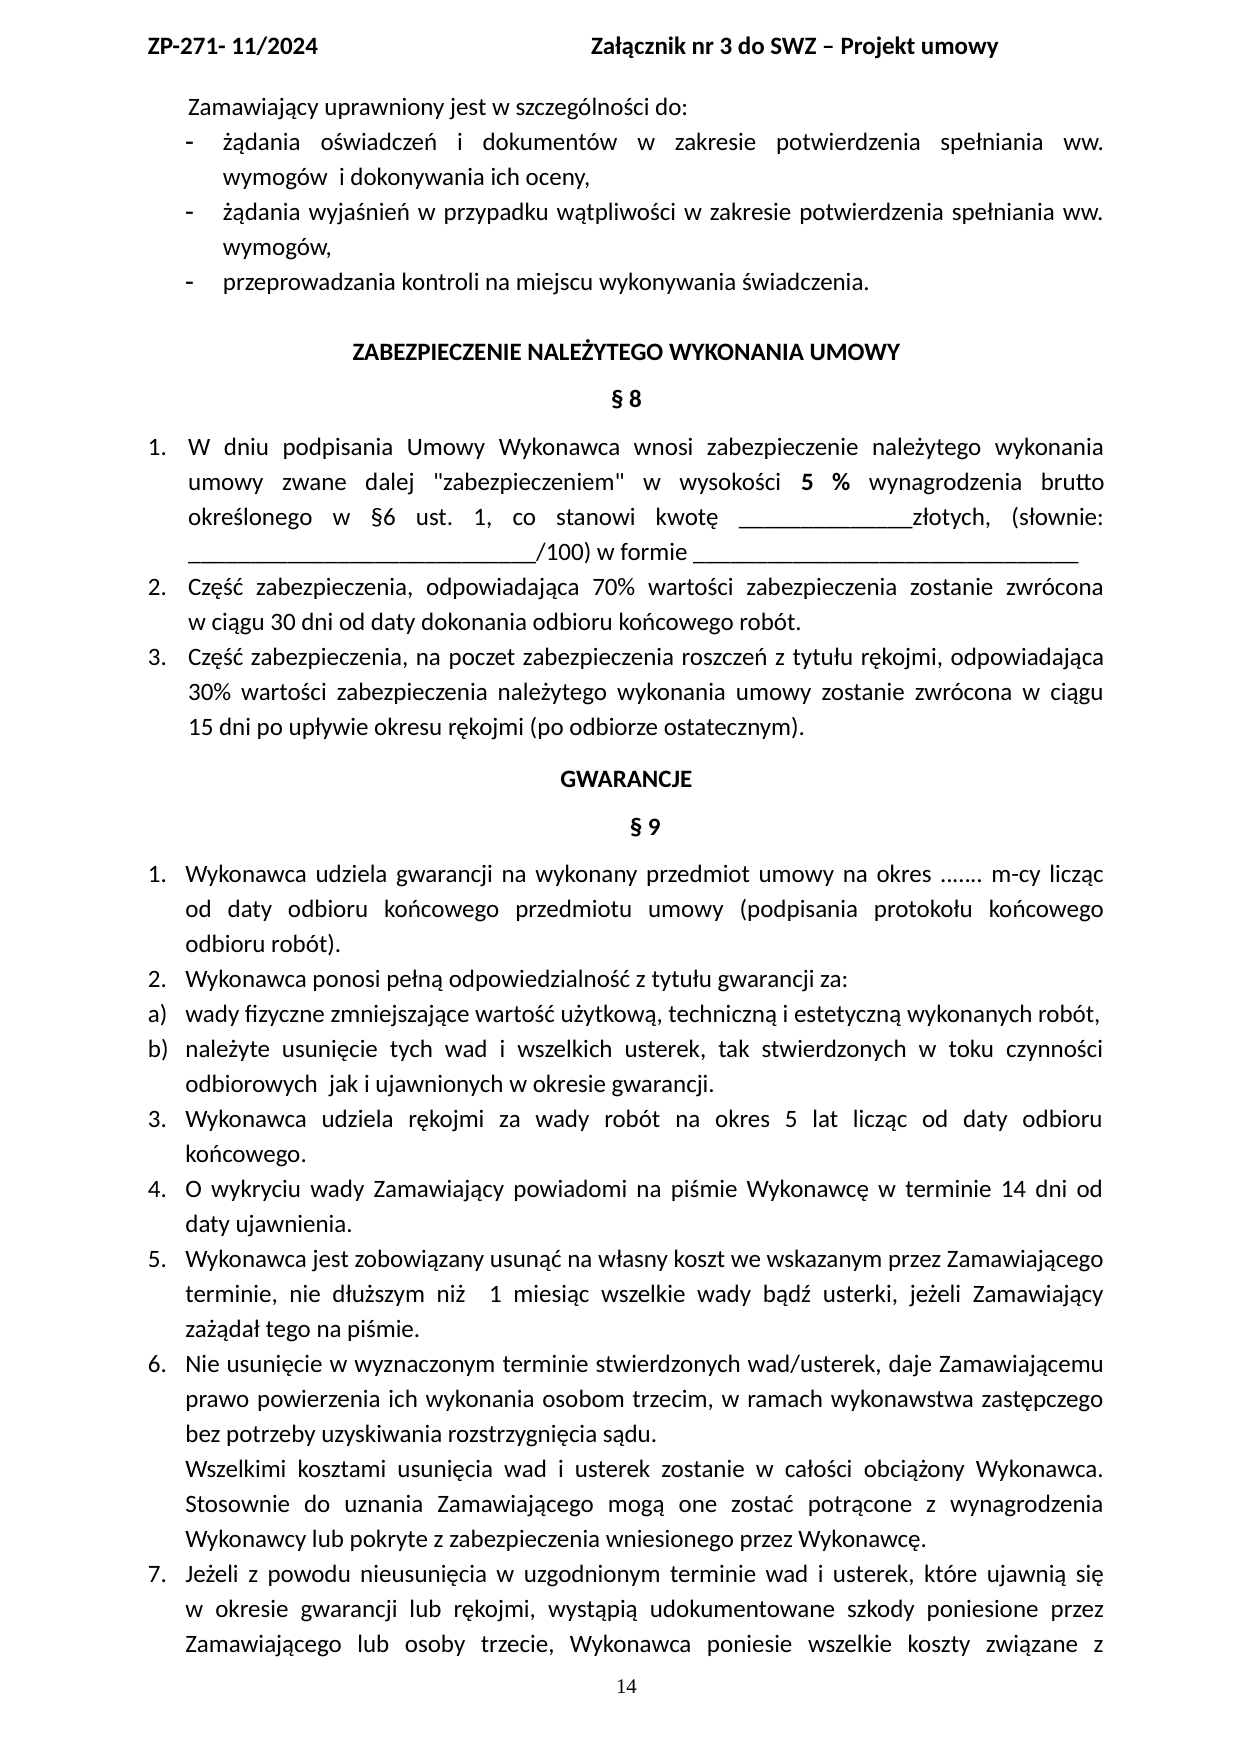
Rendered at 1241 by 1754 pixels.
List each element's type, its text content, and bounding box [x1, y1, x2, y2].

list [148, 1559, 1105, 1659]
list Wykonawca jest zobowiązany usunąć na własny koszt we wskazanym przez Zamawiającego terminie, nie dłuższym niż 1 miesiąc wszelkie wady bądź usterki, jeżeli Zamawiający zażądał tego na piśmie. [148, 1244, 1105, 1344]
list żądania wyjaśnień w przypadku wątpliwości w zakresie potwierdzenia spełniania ww. wymogów, [185, 196, 1105, 262]
list W dniu podpisania Umowy Wykonawca wnosi zabezpieczenie należytego wykonania umowy zwane dalej "zabezpieczeniem" w wysokości 5 % wynagrodzenia brutto określonego w §6 ust. 1, co stanowi kwotę ______________złotych, (słownie: ____________________________/100) w formie _______________________________ [148, 431, 1105, 567]
list Wykonawca udziela rękojmi za wady robót na okres 5 lat licząc od daty odbioru końcowego. [148, 1104, 1105, 1169]
list należyte usunięcie tych wad i wszelkich usterek, tak stwierdzonych w toku czynności odbiorowych jak i ujawnionych w okresie gwarancji. [148, 1034, 1105, 1099]
text Zabezpieczenie należytego wykonania umowy [148, 336, 1105, 367]
list Wykonawca ponosi pełną odpowiedzialność z tytułu gwarancji za: [148, 964, 1105, 994]
list O wykryciu wady Zamawiający powiadomi na piśmie Wykonawcę w terminie 14 dni od daty ujawnienia. [148, 1174, 1105, 1239]
list wady fizyczne zmniejszające wartość użytkową, techniczną i estetyczną wykonanych robót, [148, 999, 1105, 1029]
text § 8 [148, 383, 1105, 414]
list Nie usunięcie w wyznaczonym terminie stwierdzonych wad/usterek, daje Zamawiającemu prawo powierzenia ich wykonania osobom trzecim, w ramach wykonawstwa zastępczego bez potrzeby uzyskiwania rozstrzygnięcia sądu. [148, 1349, 1105, 1449]
text Zamawiający uprawniony jest w szczególności do: [188, 91, 1105, 122]
text Wszelkimi kosztami usunięcia wad i usterek zostanie w całości obciążony Wykonawca. Stosownie do uznania Zamawiającego mogą one zostać potrącone z wynagrodzenia Wykonawcy lub pokryte z zabezpieczenia wniesionego przez Wykonawcę. [185, 1454, 1105, 1554]
list Część zabezpieczenia, na poczet zabezpieczenia roszczeń z tytułu rękojmi, odpowiadająca 30% wartości zabezpieczenia należytego wykonania umowy zostanie zwrócona w ciągu 15 dni po upływie okresu rękojmi (po odbiorze ostatecznym). [148, 641, 1105, 742]
list przeprowadzania kontroli na miejscu wykonywania świadczenia. [185, 266, 1105, 297]
list Część zabezpieczenia, odpowiadająca 70% wartości zabezpieczenia zostanie zwrócona w ciągu 30 dni od daty dokonania odbioru końcowego robót. [148, 571, 1105, 637]
list żądania oświadczeń i dokumentów w zakresie potwierdzenia spełniania ww. wymogów i dokonywania ich oceny, [185, 126, 1105, 192]
text Gwarancje [148, 764, 1105, 794]
list Wykonawca udziela gwarancji na wykonany przedmiot umowy na okres ..….. m-cy licząc od daty odbioru końcowego przedmiotu umowy (podpisania protokołu końcowego odbioru robót). [148, 859, 1105, 959]
text § 9 [185, 811, 1105, 842]
